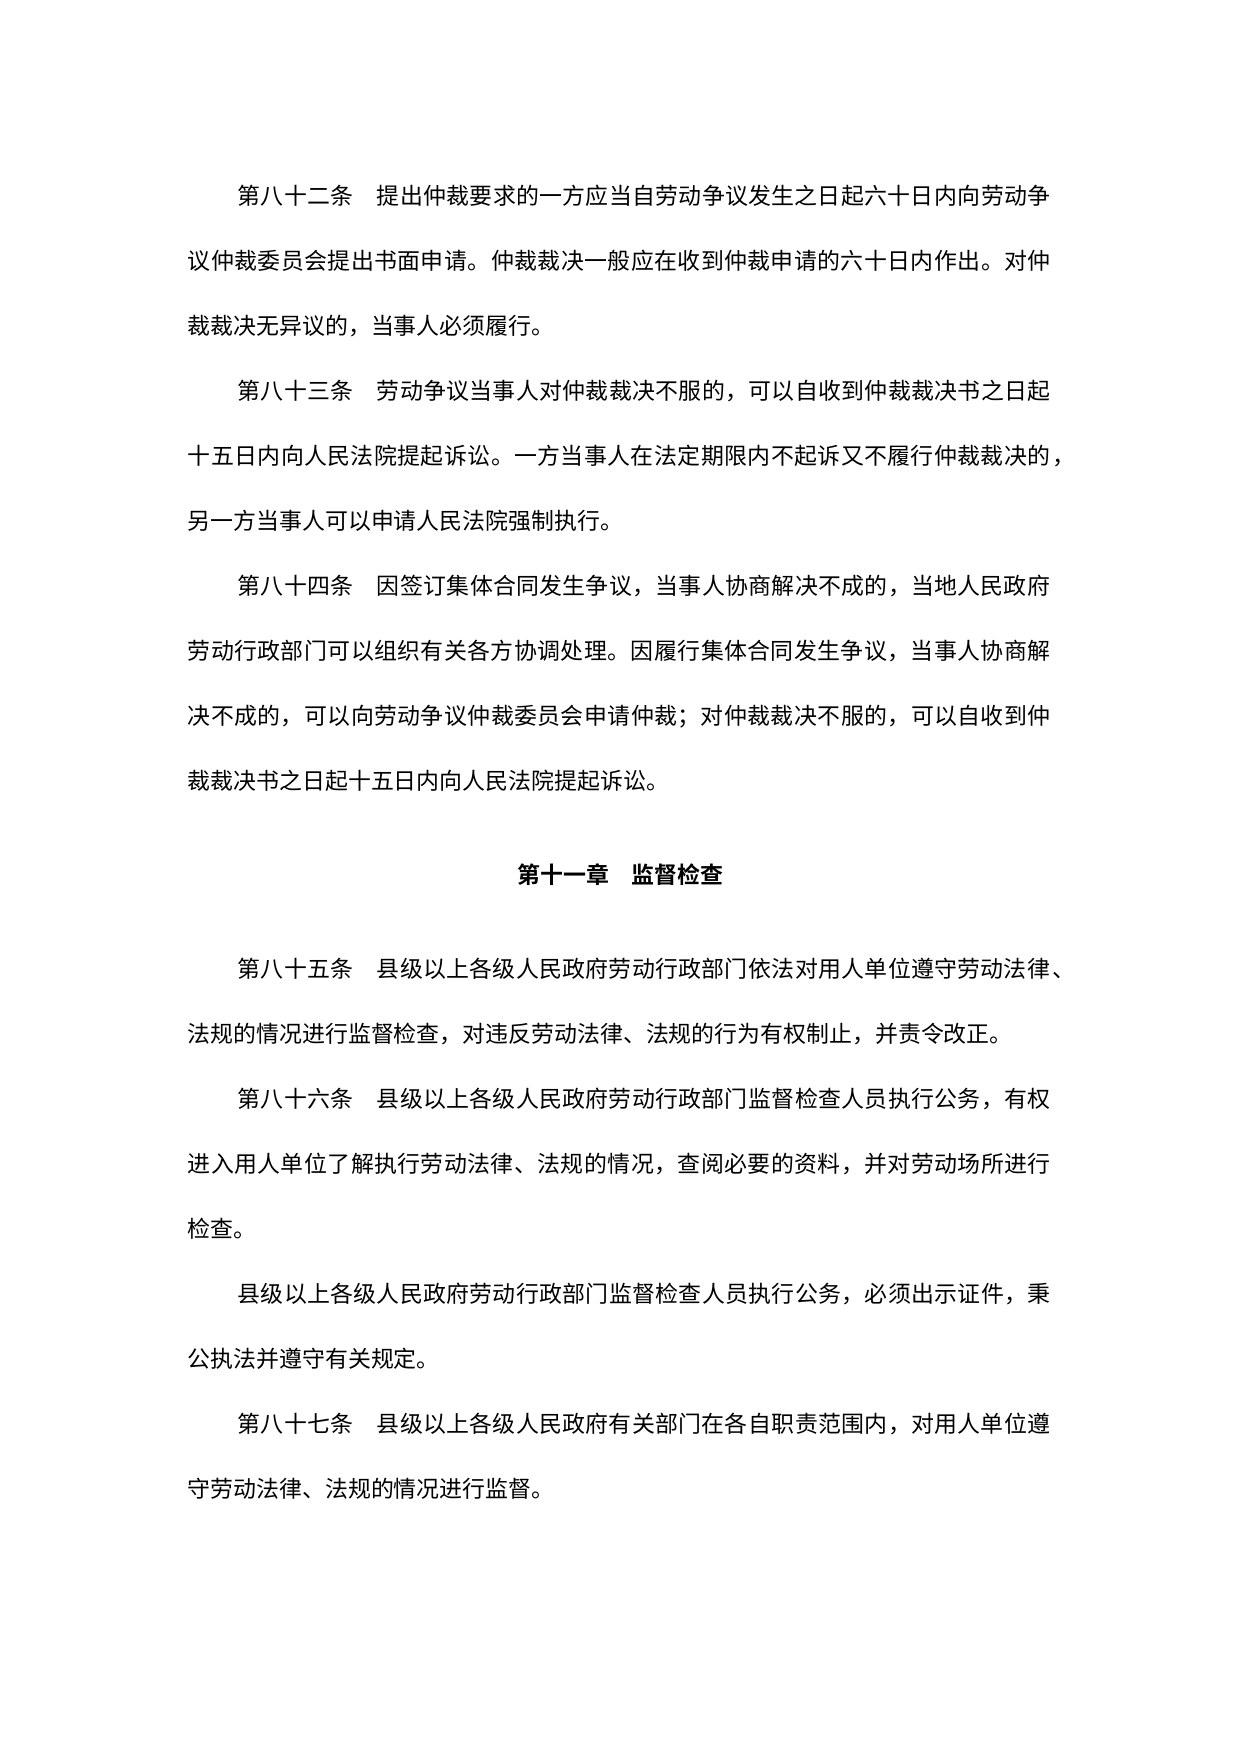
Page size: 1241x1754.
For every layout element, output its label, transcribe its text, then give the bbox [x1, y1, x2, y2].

text 第八十七条 县级以上各级人民政府有关部门在各自职责范围内，对用人单位遵守劳动法律、法规的情况进行监督。 [187, 1390, 1053, 1520]
text 第八十五条 县级以上各级人民政府劳动行政部门依法对用人单位遵守劳动法律、法规的情况进行监督检查，对违反劳动法律、法规的行为有权制止，并责令改正。 [187, 935, 1053, 1065]
text 县级以上各级人民政府劳动行政部门监督检查人员执行公务，必须出示证件，秉公执法并遵守有关规定。 [187, 1260, 1053, 1390]
text 第八十三条 劳动争议当事人对仲裁裁决不服的，可以自收到仲裁裁决书之日起十五日内向人民法院提起诉讼。一方当事人在法定期限内不起诉又不履行仲裁裁决的，另一方当事人可以申请人民法院强制执行。 [187, 357, 1053, 552]
text 第十一章 监督检查 [187, 841, 1053, 906]
text 第八十六条 县级以上各级人民政府劳动行政部门监督检查人员执行公务，有权进入用人单位了解执行劳动法律、法规的情况，查阅必要的资料，并对劳动场所进行检查。 [187, 1065, 1053, 1260]
text 第八十二条 提出仲裁要求的一方应当自劳动争议发生之日起六十日内向劳动争议仲裁委员会提出书面申请。仲裁裁决一般应在收到仲裁申请的六十日内作出。对仲裁裁决无异议的，当事人必须履行。 [187, 162, 1053, 357]
text 第八十四条 因签订集体合同发生争议，当事人协商解决不成的，当地人民政府劳动行政部门可以组织有关各方协调处理。因履行集体合同发生争议，当事人协商解决不成的，可以向劳动争议仲裁委员会申请仲裁；对仲裁裁决不服的，可以自收到仲裁裁决书之日起十五日内向人民法院提起诉讼。 [187, 552, 1053, 812]
